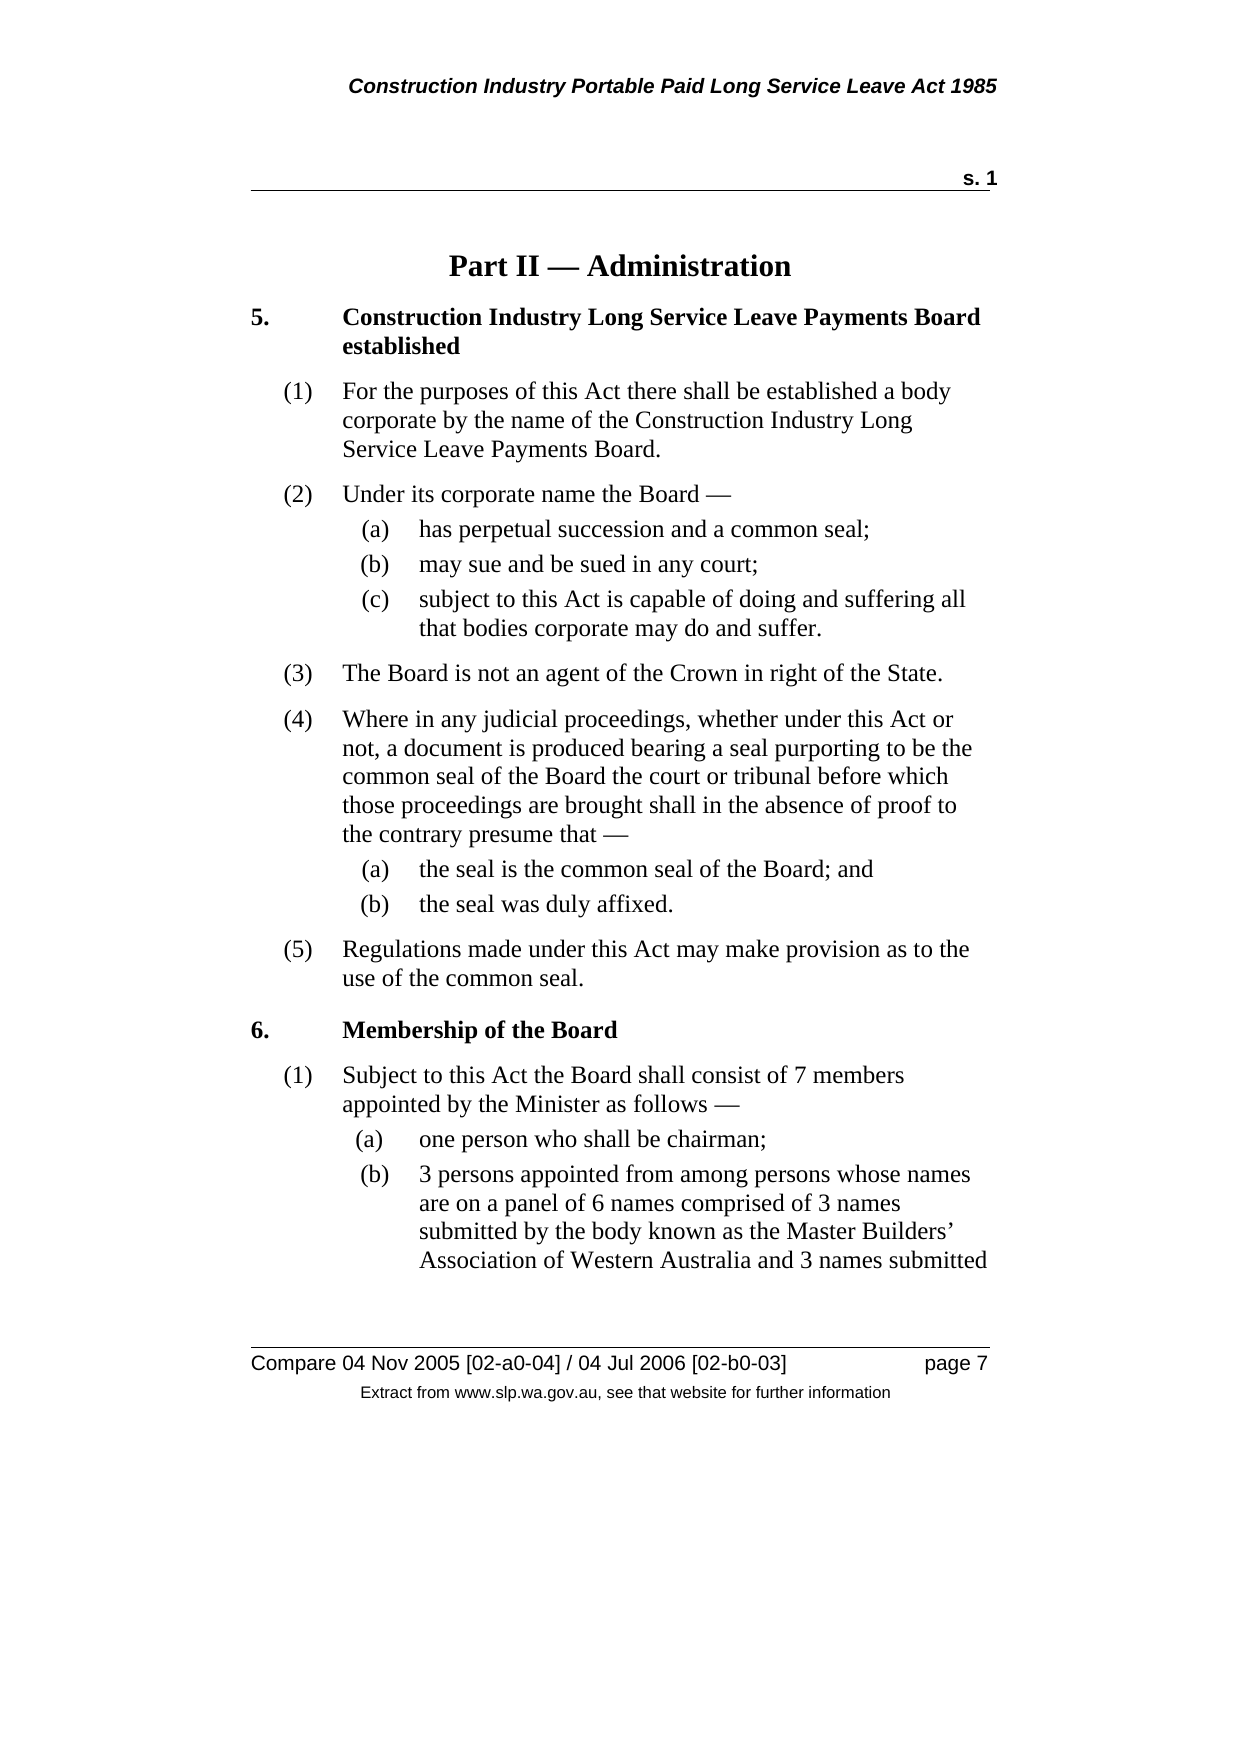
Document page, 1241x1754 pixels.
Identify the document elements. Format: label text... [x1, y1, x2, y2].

text (1) For the purposes of this Act there shall be established a body corporate by the name of the Construction Industry Long Service Leave Payments Board. [251, 376, 990, 463]
text (a) one person who shall be chairman; [251, 1124, 990, 1153]
text (b) the seal was duly affixed. [251, 889, 990, 918]
subtitle 5. Construction Industry Long Service Leave Payments Board established [251, 302, 990, 360]
text (2) Under its corporate name the Board — [251, 479, 990, 508]
text (4) Where in any judicial proceedings, whether under this Act or not, a document is produced bearing a seal purporting to be the common seal of the Board the court or tribunal before which those proceedings are brought shall in the absence of proof to the contrary presume that — [251, 704, 990, 848]
text (a) has perpetual succession and a common seal; [251, 514, 990, 543]
subtitle Part II — Administration [251, 247, 990, 283]
subtitle 6. Membership of the Board [251, 1015, 990, 1043]
text (1) Subject to this Act the Board shall consist of 7 members appointed by the Minister as follows — [251, 1060, 990, 1118]
text (c) subject to this Act is capable of doing and suffering all that bodies corporate may do and suffer. [251, 584, 990, 642]
text (5) Regulations made under this Act may make provision as to the use of the common seal. [251, 934, 990, 992]
text (3) The Board is not an agent of the Crown in right of the State. [251, 658, 990, 687]
text (b) may sue and be sued in any court; [251, 549, 990, 578]
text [251, 1159, 990, 1274]
text (a) the seal is the common seal of the Board; and [251, 854, 990, 883]
